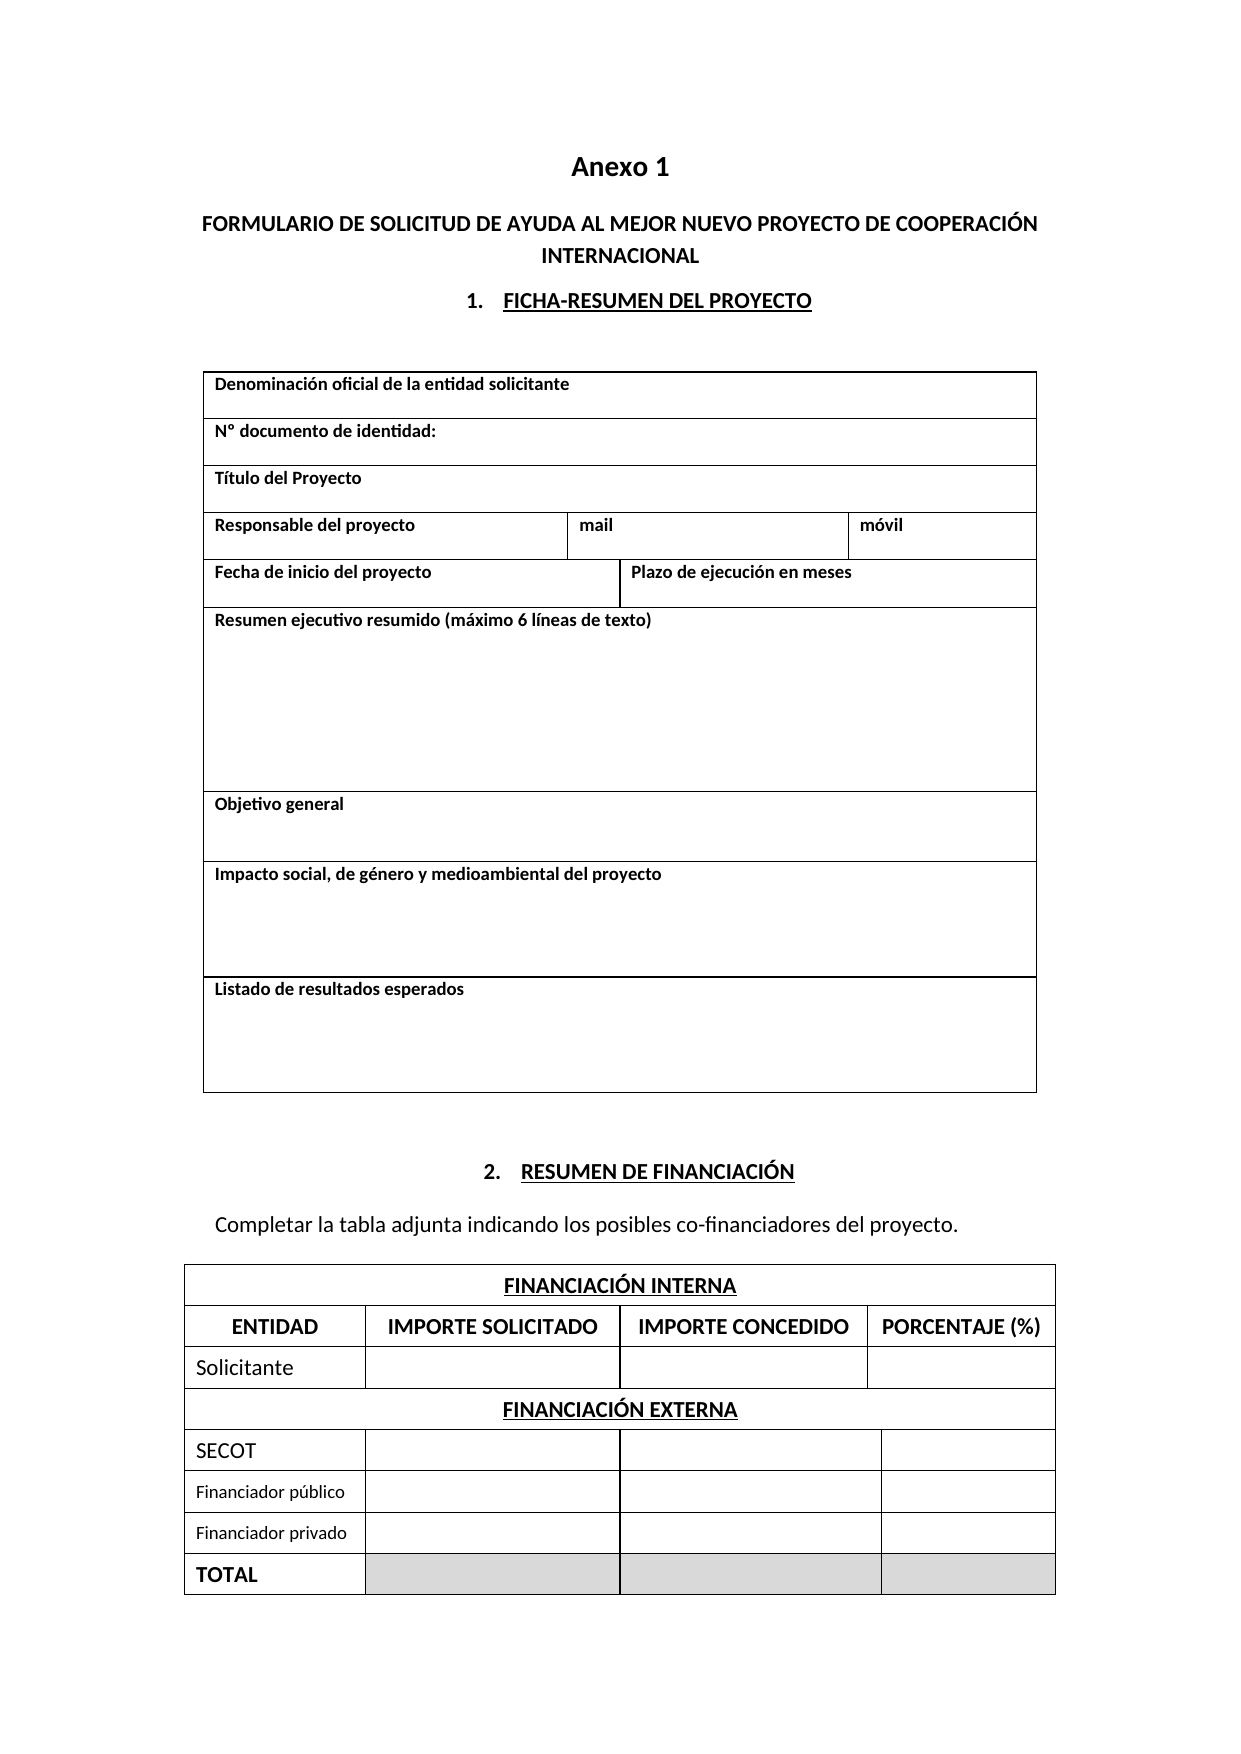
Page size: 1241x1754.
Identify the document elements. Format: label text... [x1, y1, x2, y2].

text Completar la tabla adjunta indicando los posibles co-financiadores del proyecto. [215, 1211, 1063, 1238]
table_cell [621, 1513, 881, 1553]
table_cell Solicitante [185, 1347, 365, 1388]
table_cell Listado de resultados esperados [204, 978, 1036, 1092]
table_cell [621, 1554, 881, 1594]
table_cell [868, 1347, 1055, 1388]
table_cell Financiador público [185, 1471, 365, 1512]
table_cell IMPORTE CONCEDIDO [621, 1306, 867, 1346]
table_cell TOTAL [185, 1554, 365, 1594]
table_cell Impacto social, de género y medioambiental del proyecto [204, 862, 1036, 976]
list RESUMEN DE FINANCIACIÓN [215, 1157, 1063, 1186]
table_cell Financiador privado [185, 1513, 365, 1553]
table_cell [366, 1347, 619, 1388]
table_header Denominación oficial de la entidad solicitante [204, 373, 1036, 418]
table_cell Fecha de inicio del proyecto [204, 560, 619, 607]
table_cell [366, 1513, 619, 1553]
text FORMULARIO DE SOLICITUD DE AYUDA AL MEJOR NUEVO PROYECTO DE COOPERACIÓN INTERNACIONAL [177, 209, 1063, 269]
table_cell [366, 1471, 619, 1512]
table_cell mail [568, 513, 848, 559]
table_cell [366, 1430, 619, 1470]
table_cell IMPORTE SOLICITADO [366, 1306, 619, 1346]
table_cell Nº documento de identidad: [204, 419, 1036, 465]
table_cell FINANCIACIÓN EXTERNA [185, 1389, 1055, 1429]
table_cell móvil [849, 513, 1036, 559]
table_cell Título del Proyecto [204, 466, 1036, 512]
table_cell ENTIDAD [185, 1306, 365, 1346]
table_cell Objetivo general [204, 792, 1036, 861]
table_cell [882, 1430, 1055, 1470]
table_cell Responsable del proyecto [204, 513, 567, 559]
table_cell SECOT [185, 1430, 365, 1470]
table_cell [882, 1471, 1055, 1512]
table_cell [882, 1554, 1055, 1594]
table_cell [882, 1513, 1055, 1553]
list FICHA-RESUMEN DEL PROYECTO [215, 286, 1063, 314]
table_cell [366, 1554, 619, 1594]
table_cell [621, 1347, 867, 1388]
table_header FINANCIACIÓN INTERNA [185, 1265, 1055, 1305]
text Anexo 1 [177, 148, 1063, 183]
table_cell PORCENTAJE (%) [868, 1306, 1055, 1346]
table_cell [621, 1471, 881, 1512]
table_cell [621, 1430, 881, 1470]
table_cell Resumen ejecutivo resumido (máximo 6 líneas de texto) [204, 608, 1036, 791]
table_cell Plazo de ejecución en meses [621, 560, 1036, 607]
